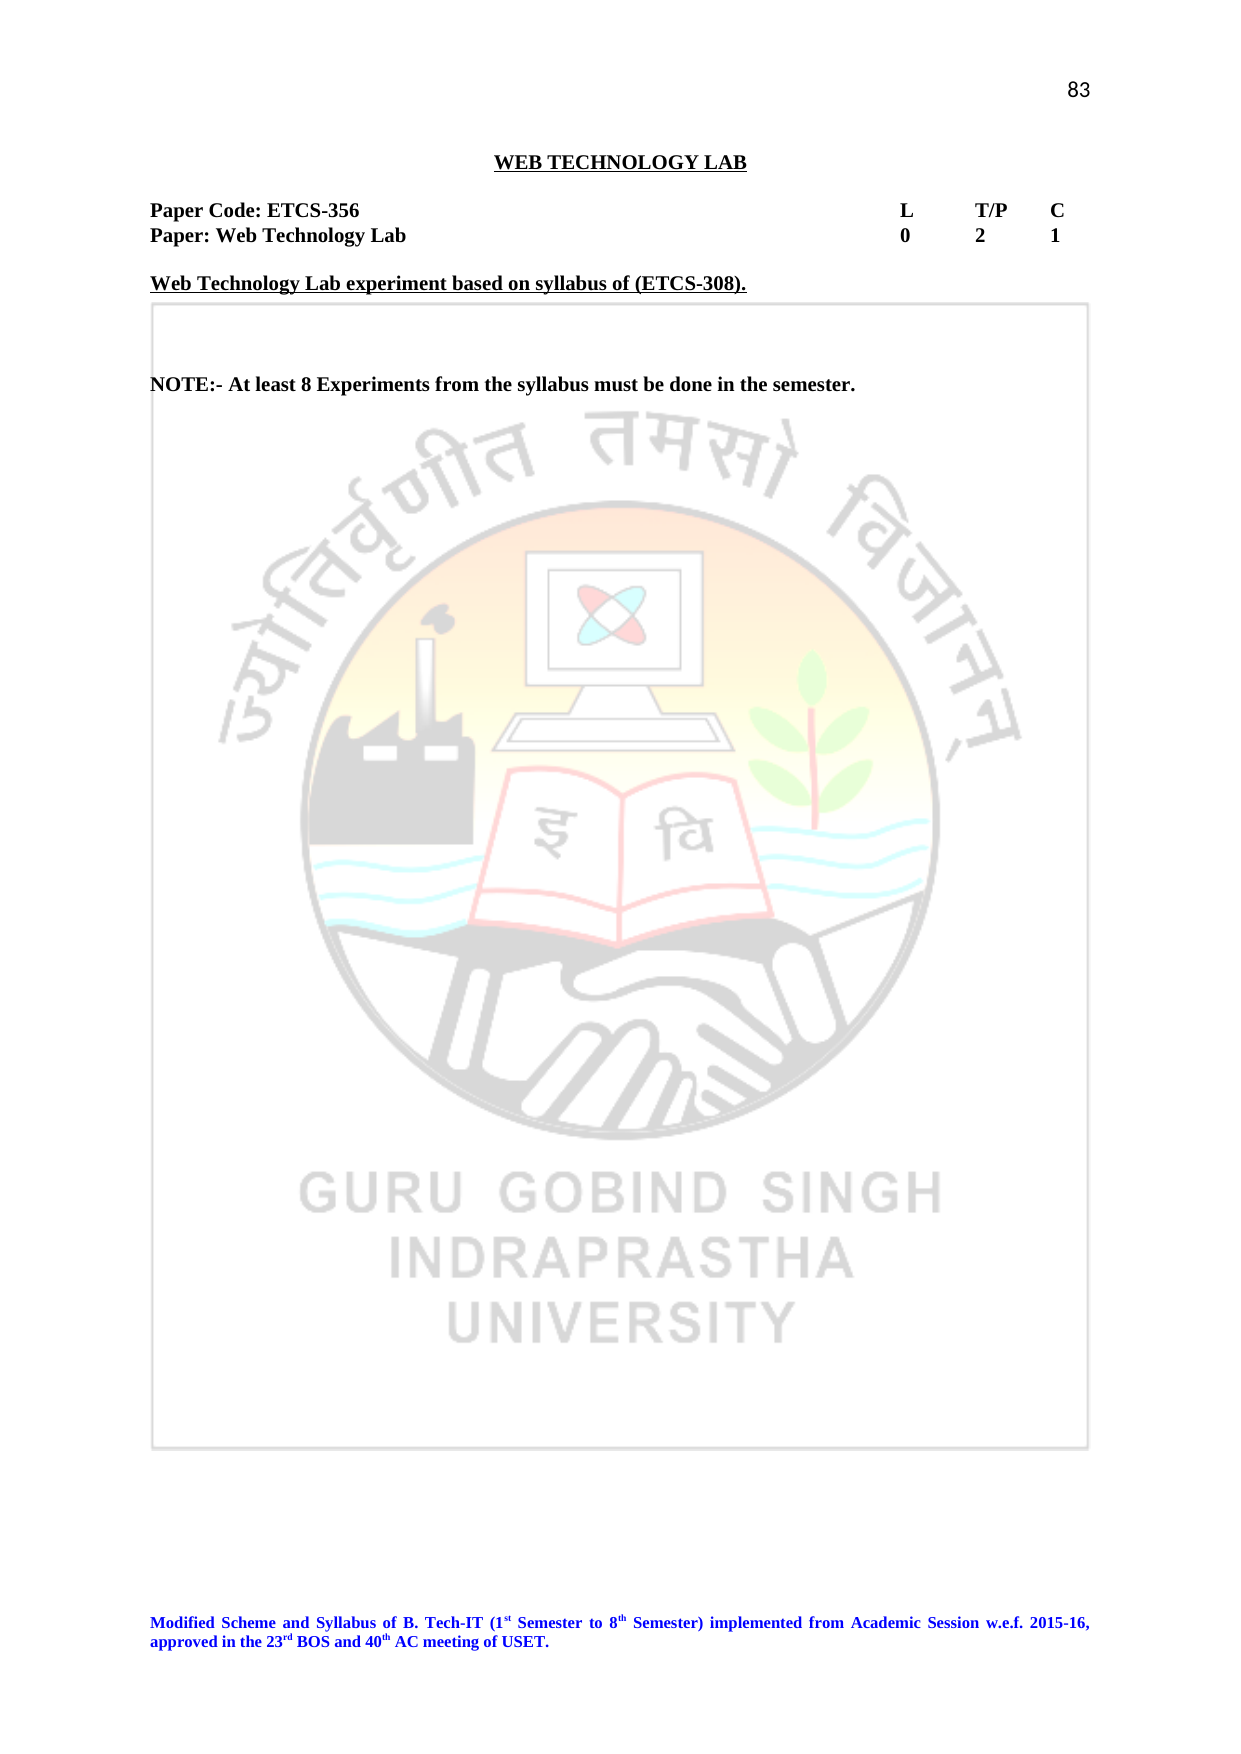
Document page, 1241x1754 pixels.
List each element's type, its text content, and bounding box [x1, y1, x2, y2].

text WEB TECHNOLOGY LAB [150, 150, 1090, 174]
text Web Technology Lab experiment based on syllabus of (ETCS-308). [150, 271, 1090, 295]
text Paper: Web Technology Lab 0 2 1 [150, 222, 1090, 247]
text NOTE:- At least 8 Experiments from the syllabus must be done in the semester. [150, 372, 1090, 396]
text Paper Code: ETCS-356 L T/P C [150, 198, 1090, 222]
